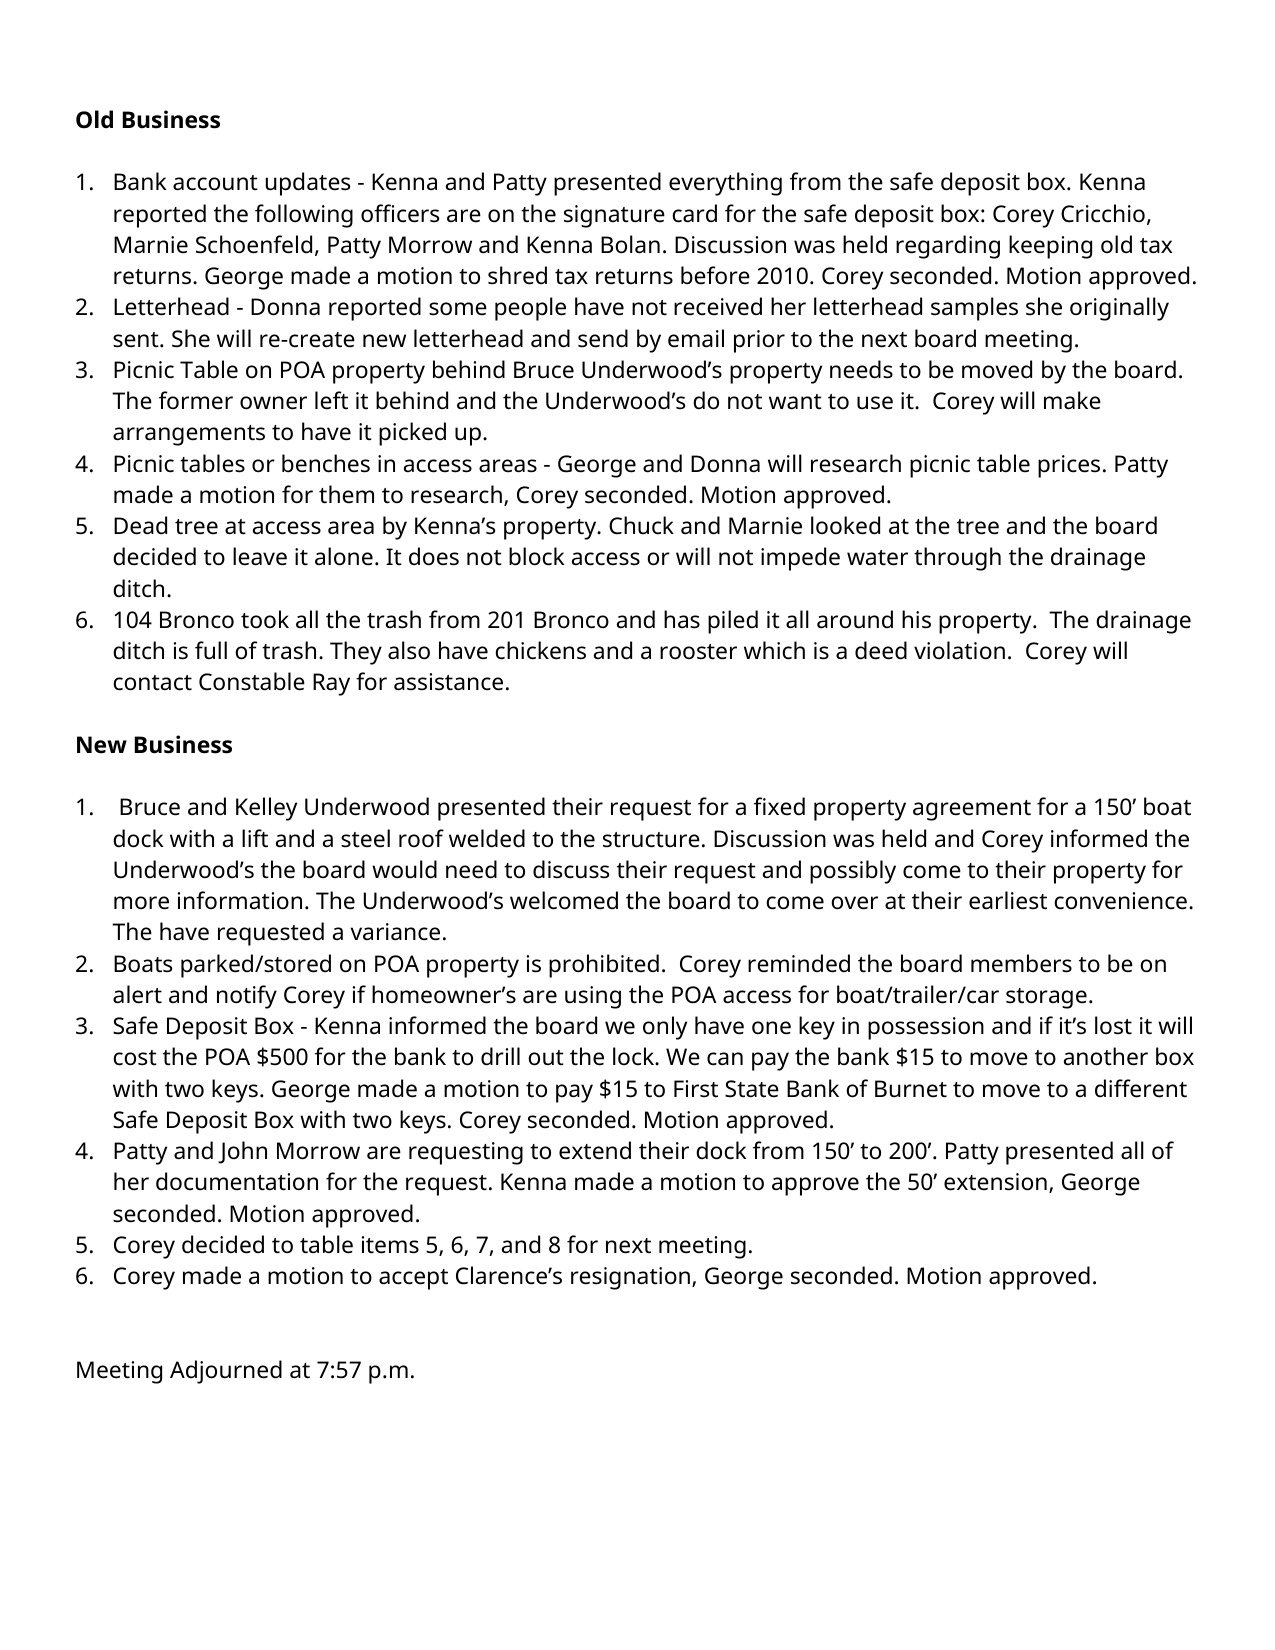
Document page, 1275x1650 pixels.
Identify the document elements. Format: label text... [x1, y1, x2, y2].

text New Business [75, 729, 1200, 760]
list Safe Deposit Box - Kenna informed the board we only have one key in possession and if it’s lost it will cost the POA $500 for the bank to drill out the lock. We can pay the bank $15 to move to another box with two keys. George made a motion to pay $15 to First State Bank of Burnet to move to a different Safe Deposit Box with two keys. Corey seconded. Motion approved. [75, 1010, 1200, 1135]
list 104 Bronco took all the trash from 201 Bronco and has piled it all around his property. The drainage ditch is full of trash. They also have chickens and a rooster which is a deed violation. Corey will contact Constable Ray for assistance. [75, 604, 1200, 697]
list Picnic Table on POA property behind Bruce Underwood’s property needs to be moved by the board. The former owner left it behind and the Underwood’s do not want to use it. Corey will make arrangements to have it picked up. [75, 354, 1200, 447]
list Corey decided to table items 5, 6, 7, and 8 for next meeting. [75, 1229, 1200, 1260]
list Dead tree at access area by Kenna’s property. Chuck and Marnie looked at the tree and the board decided to leave it alone. It does not block access or will not impede water through the drainage ditch. [75, 510, 1200, 604]
list Picnic tables or benches in access areas - George and Donna will research picnic table prices. Patty made a motion for them to research, Corey seconded. Motion approved. [75, 447, 1200, 510]
text Old Business [75, 104, 1200, 135]
list Letterhead - Donna reported some people have not received her letterhead samples she originally sent. She will re-create new letterhead and send by email prior to the next board meeting. [75, 291, 1200, 354]
list Corey made a motion to accept Clarence’s resignation, George seconded. Motion approved. [75, 1260, 1200, 1291]
list Bank account updates - Kenna and Patty presented everything from the safe deposit box. Kenna reported the following officers are on the signature card for the safe deposit box: Corey Cricchio, Marnie Schoenfeld, Patty Morrow and Kenna Bolan. Discussion was held regarding keeping old tax returns. George made a motion to shred tax returns before 2010. Corey seconded. Motion approved. [75, 166, 1200, 291]
text Meeting Adjourned at 7:57 p.m. [75, 1354, 1200, 1385]
list Boats parked/stored on POA property is prohibited. Corey reminded the board members to be on alert and notify Corey if homeowner’s are using the POA access for boat/trailer/car storage. [75, 947, 1200, 1010]
list Patty and John Morrow are requesting to extend their dock from 150’ to 200’. Patty presented all of her documentation for the request. Kenna made a motion to approve the 50’ extension, George seconded. Motion approved. [75, 1135, 1200, 1229]
list Bruce and Kelley Underwood presented their request for a fixed property agreement for a 150’ boat dock with a lift and a steel roof welded to the structure. Discussion was held and Corey informed the Underwood’s the board would need to discuss their request and possibly come to their property for more information. The Underwood’s welcomed the board to come over at their earliest convenience. The have requested a variance. [75, 791, 1200, 947]
